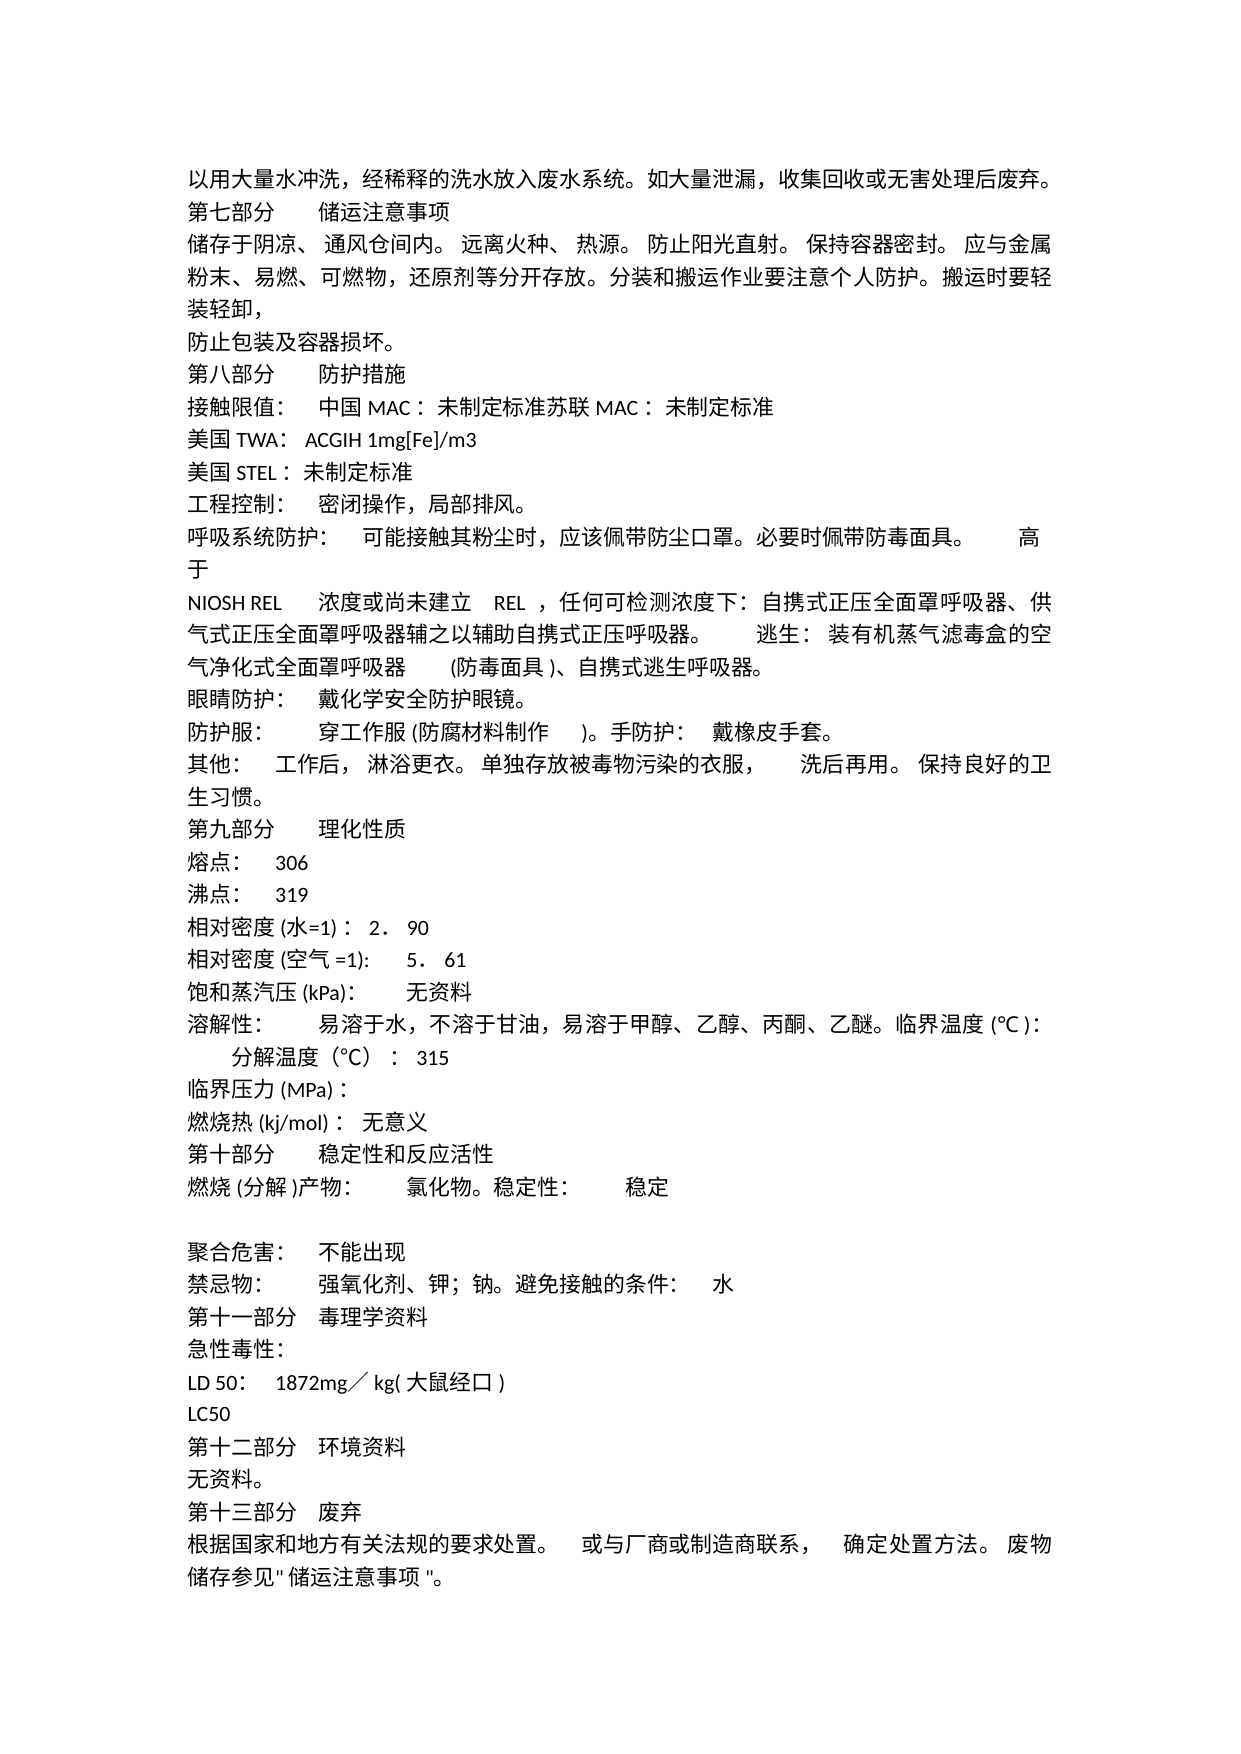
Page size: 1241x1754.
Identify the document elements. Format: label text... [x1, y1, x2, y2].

text NIOSH REL 浓度或尚未建立 REL ，任何可检测浓度下：自携式正压全面罩呼吸器、供气式正压全面罩呼吸器辅之以辅助自携式正压呼吸器。 逃生： 装有机蒸气滤毒盒的空气净化式全面罩呼吸器 (防毒面具 )、自携式逃生呼吸器。 [187, 584, 1053, 682]
text 美国 TWA： ACGIH 1mg[Fe]/m3 [187, 422, 1053, 454]
text 储存于阴凉、 通风仓间内。 远离火种、 热源。 防止阳光直射。 保持容器密封。 应与金属粉末、易燃、可燃物，还原剂等分开存放。分装和搬运作业要注意个人防护。搬运时要轻装轻卸， [187, 227, 1053, 324]
text 第十二部分 环境资料 [187, 1429, 1053, 1462]
text 第九部分 理化性质 [187, 812, 1053, 844]
text 美国 STEL ：未制定标准 [187, 454, 1053, 487]
text 呼吸系统防护： 可能接触其粉尘时，应该佩带防尘口罩。必要时佩带防毒面具。 高于 [187, 519, 1053, 584]
text 第七部分 储运注意事项 [187, 194, 1053, 227]
text 工程控制： 密闭操作，局部排风。 [187, 487, 1053, 519]
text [187, 162, 1053, 194]
text 根据国家和地方有关法规的要求处置。 或与厂商或制造商联系， 确定处置方法。 废物储存参见" 储运注意事项 "。 [187, 1527, 1053, 1592]
text 燃烧 (分解 )产物： 氯化物。稳定性： 稳定 [187, 1169, 1053, 1202]
text 第十一部分 毒理学资料 [187, 1299, 1053, 1332]
text 相对密度 (空气 =1): 5． 61 [187, 942, 1053, 974]
text 接触限值： 中国 MAC ：未制定标准苏联 MAC ：未制定标准 [187, 389, 1053, 422]
text 无资料。 [187, 1462, 1053, 1494]
text 熔点： 306 [187, 844, 1053, 877]
text 急性毒性： [187, 1332, 1053, 1364]
text 聚合危害： 不能出现 [187, 1234, 1053, 1267]
text 临界压力 (MPa) ： [187, 1072, 1053, 1104]
text LD 50： 1872mg／ kg( 大鼠经口 ) [187, 1364, 1053, 1397]
text 防止包装及容器损坏。 [187, 324, 1053, 357]
text 燃烧热 (kj/mol) ： 无意义 [187, 1104, 1053, 1137]
text 第八部分 防护措施 [187, 357, 1053, 389]
text 其他： 工作后， 淋浴更衣。 单独存放被毒物污染的衣服， 洗后再用。 保持良好的卫生习惯。 [187, 747, 1053, 812]
text 第十三部分 废弃 [187, 1494, 1053, 1527]
text 禁忌物： 强氧化剂、钾；钠。避免接触的条件： 水 [187, 1267, 1053, 1299]
text 防护服： 穿工作服 (防腐材料制作 )。手防护： 戴橡皮手套。 [187, 714, 1053, 747]
text 饱和蒸汽压 (kPa)： 无资料 [187, 974, 1053, 1007]
text 眼睛防护： 戴化学安全防护眼镜。 [187, 682, 1053, 714]
text 沸点： 319 [187, 877, 1053, 909]
text 相对密度 (水=1) ： 2． 90 [187, 909, 1053, 942]
text LC50 [187, 1397, 1053, 1429]
text 第十部分 稳定性和反应活性 [187, 1137, 1053, 1169]
text 溶解性： 易溶于水，不溶于甘油，易溶于甲醇、乙醇、丙酮、乙醚。临界温度 (℃ )： 分解温度（℃） ： 315 [187, 1007, 1053, 1072]
